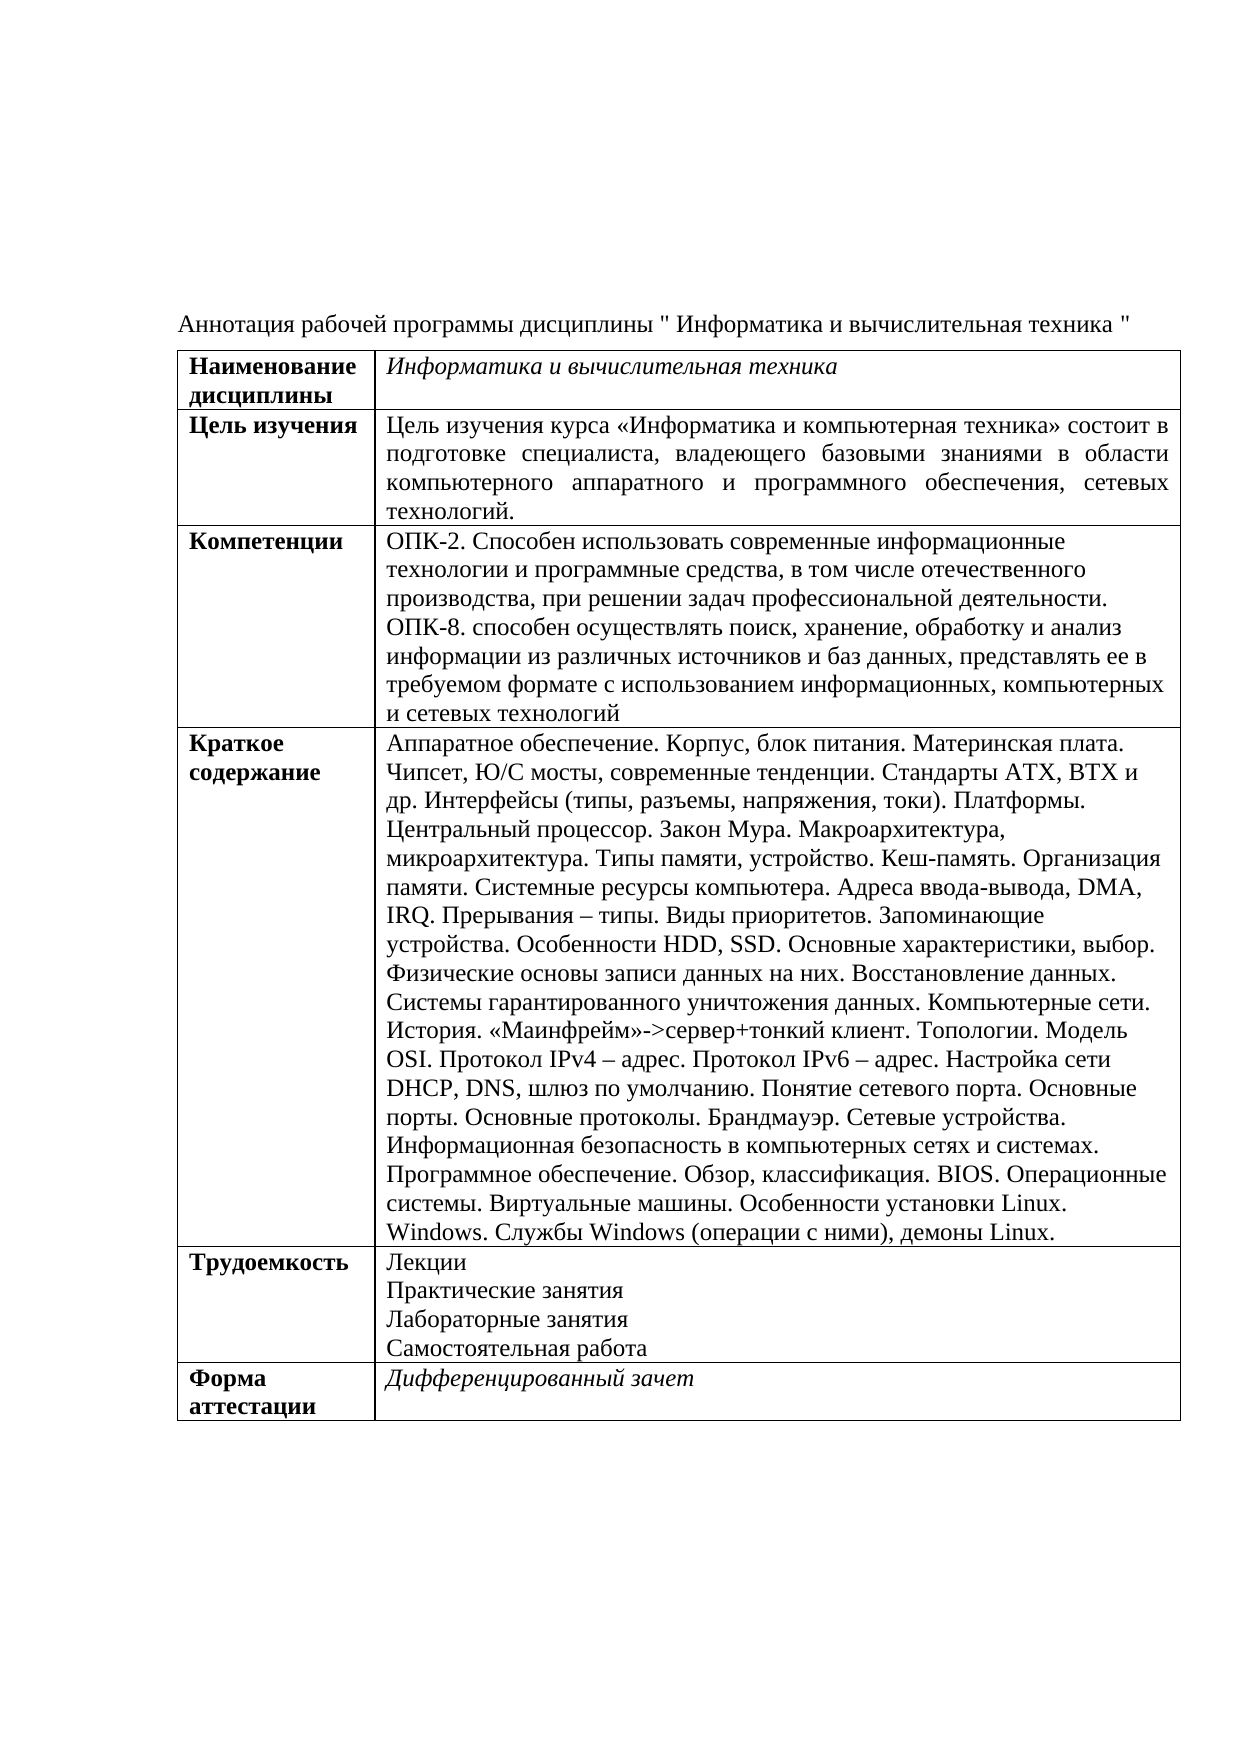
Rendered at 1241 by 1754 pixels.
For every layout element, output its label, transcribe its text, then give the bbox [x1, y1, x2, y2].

table_cell Дифференцированный зачет [376, 1363, 1180, 1420]
table_cell Цель изучения курса «Информатика и компьютерная техника» состоит в подготовке специалиста, владеющего базовыми знаниями в области компьютерного аппаратного и программного обеспечения, сетевых технологий. [376, 410, 1180, 525]
table_cell ОПК-2. Способен использовать современные информационные технологии и программные средства, в том числе отечественного производства, при решении задач профессиональной деятельности. ОПК-8. способен осуществлять поиск, хранение, обработку и анализ информации из различных источников и баз данных, представлять ее в требуемом формате с использованием информационных, компьютерных и сетевых технологий [376, 526, 1180, 727]
table_cell Форма аттестации [178, 1363, 374, 1420]
text Аннотация рабочей программы дисциплины " Информатика и вычислительная техника " [177, 309, 1196, 338]
table_header Информатика и вычислительная техника [376, 351, 1180, 409]
table_cell Цель изучения [178, 410, 374, 525]
table_cell Краткое содержание [178, 728, 374, 1246]
table_header Наименование дисциплины [178, 351, 374, 409]
table_cell Компетенции [178, 526, 374, 727]
table_cell Аппаратное обеспечение. Корпус, блок питания. Материнская плата. Чипсет, Ю/С мосты, современные тенденции. Стандарты ATX, BTX и др. Интерфейсы (типы, разъемы, напряжения, токи). Платформы. Центральный процессор. Закон Мура. Макроархитектура, микроархитектура. Типы памяти, устройство. Кеш-память. Организация памяти. Системные ресурсы компьютера. Адреса ввода-вывода, DMA, IRQ. Прерывания – типы. Виды приоритетов. Запоминающие устройства. Особенности HDD, SSD. Основные характеристики, выбор. Физические основы записи данных на них. Восстановление данных. Системы гарантированного уничтожения данных. Компьютерные сети. История. «Маинфрейм»->сервер+тонкий клиент. Топологии. Модель OSI. Протокол IPv4 – адрес. Протокол IPv6 – адрес. Настройка сети DHCP, DNS, шлюз по умолчанию. Понятие сетевого порта. Основные порты. Основные протоколы. Брандмауэр. Сетевые устройства. Информационная безопасность в компьютерных сетях и системах. Программное обеспечение. Обзор, классификация. BIOS. Операционные системы. Виртуальные машины. Особенности установки Linux. Windows. Службы Windows (операции с ними), демоны Linux. [376, 728, 1180, 1246]
table_cell Лекции Практические занятия Лабораторные занятия Самостоятельная работа [376, 1247, 1180, 1362]
table_cell Трудоемкость [178, 1247, 374, 1362]
